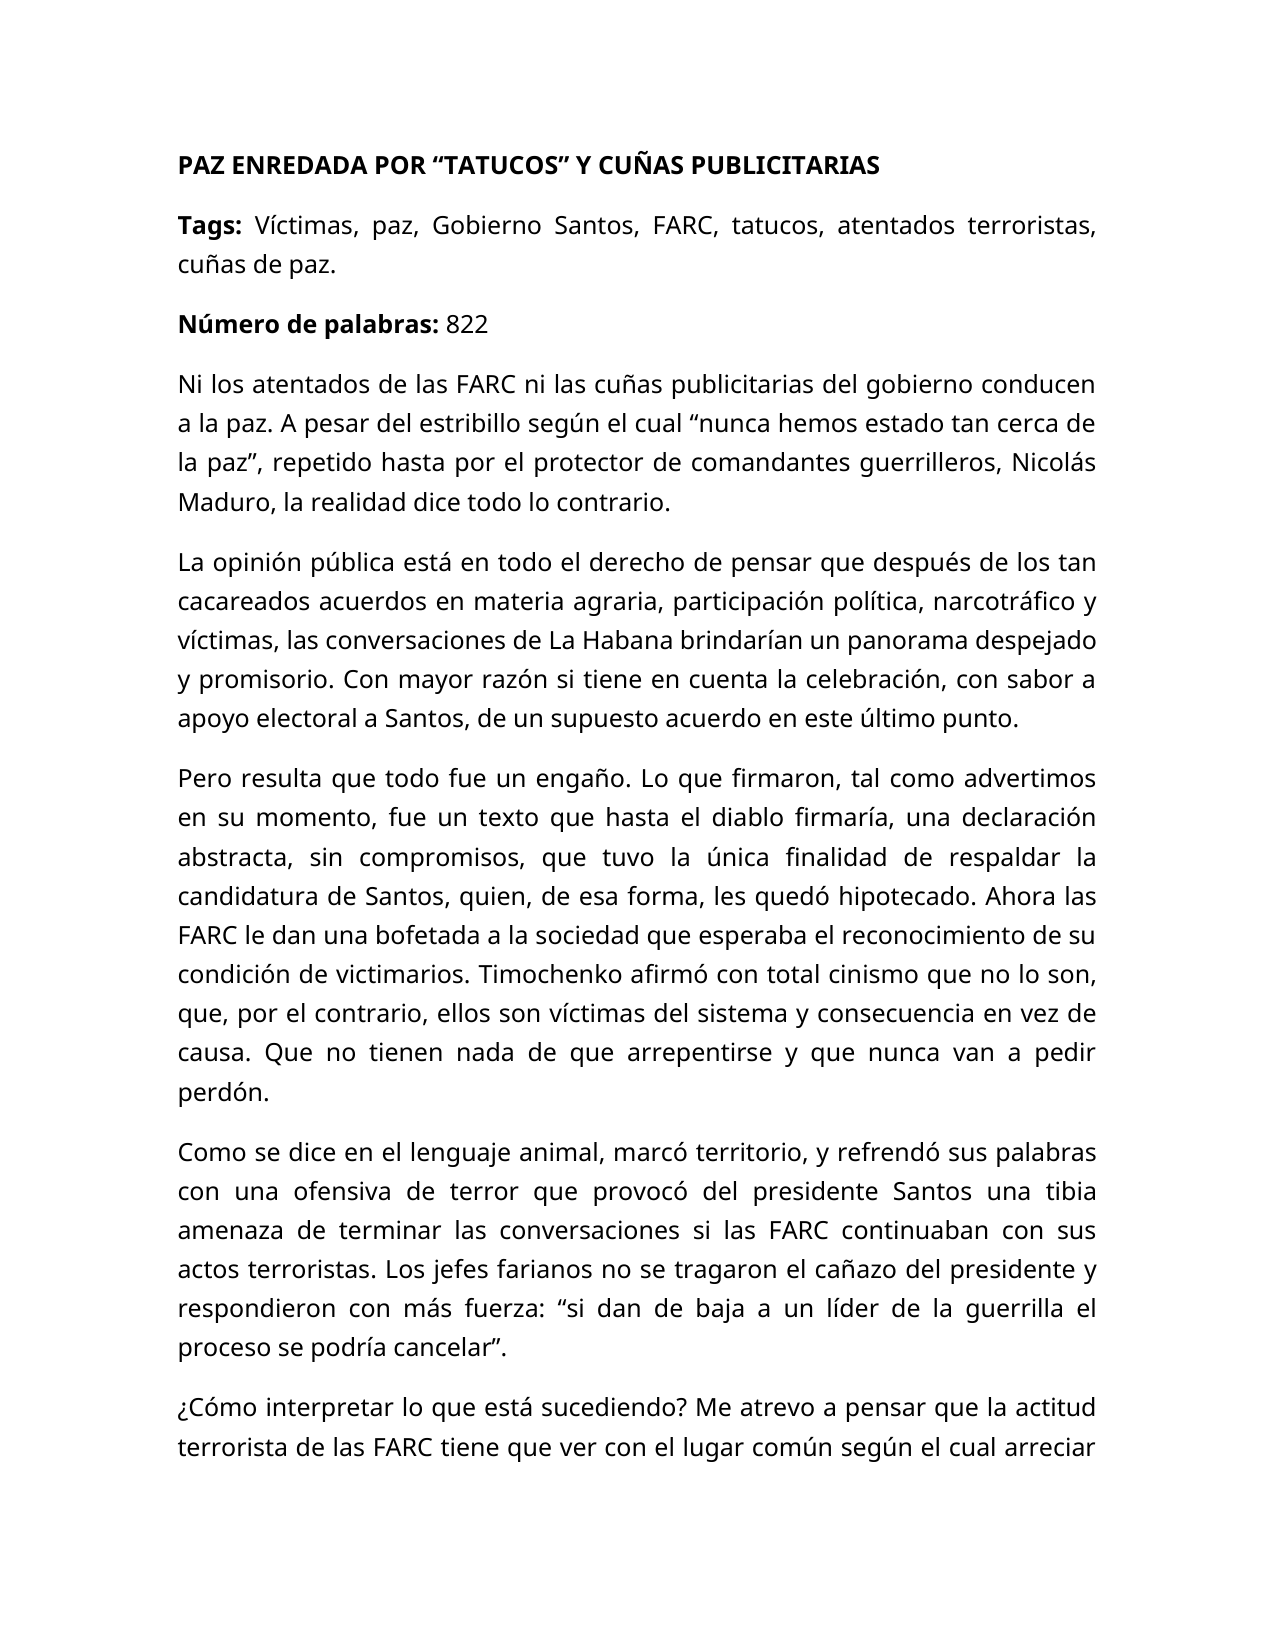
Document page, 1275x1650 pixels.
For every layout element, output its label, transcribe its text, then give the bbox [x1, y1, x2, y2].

text Ni los atentados de las FARC ni las cuñas publicitarias del gobierno conducen a la paz. A pesar del estribillo según el cual “nunca hemos estado tan cerca de la paz”, repetido hasta por el protector de comandantes guerrilleros, Nicolás Maduro, la realidad dice todo lo contrario. [177, 367, 1098, 518]
text Pero resulta que todo fue un engaño. Lo que firmaron, tal como advertimos en su momento, fue un texto que hasta el diablo firmaría, una declaración abstracta, sin compromisos, que tuvo la única finalidad de respaldar la candidatura de Santos, quien, de esa forma, les quedó hipotecado. Ahora las FARC le dan una bofetada a la sociedad que esperaba el reconocimiento de su condición de victimarios. Timochenko afirmó con total cinismo que no lo son, que, por el contrario, ellos son víctimas del sistema y consecuencia en vez de causa. Que no tienen nada de que arrepentirse y que nunca van a pedir perdón. [177, 761, 1098, 1108]
text Como se dice en el lenguaje animal, marcó territorio, y refrendó sus palabras con una ofensiva de terror que provocó del presidente Santos una tibia amenaza de terminar las conversaciones si las FARC continuaban con sus actos terroristas. Los jefes farianos no se tragaron el cañazo del presidente y respondieron con más fuerza: “si dan de baja a un líder de la guerrilla el proceso se podría cancelar”. [177, 1134, 1098, 1364]
text Número de palabras: 822 [177, 307, 1098, 341]
text Tags: Víctimas, paz, Gobierno Santos, FARC, tatucos, atentados terroristas, cuñas de paz. [177, 208, 1098, 281]
text PAZ ENREDADA POR “TATUCOS” Y CUÑAS PUBLICITARIAS [177, 148, 1098, 182]
text La opinión pública está en todo el derecho de pensar que después de los tan cacareados acuerdos en materia agraria, participación política, narcotráfico y víctimas, las conversaciones de La Habana brindarían un panorama despejado y promisorio. Con mayor razón si tiene en cuenta la celebración, con sabor a apoyo electoral a Santos, de un supuesto acuerdo en este último punto. [177, 544, 1098, 735]
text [177, 1390, 1098, 1463]
